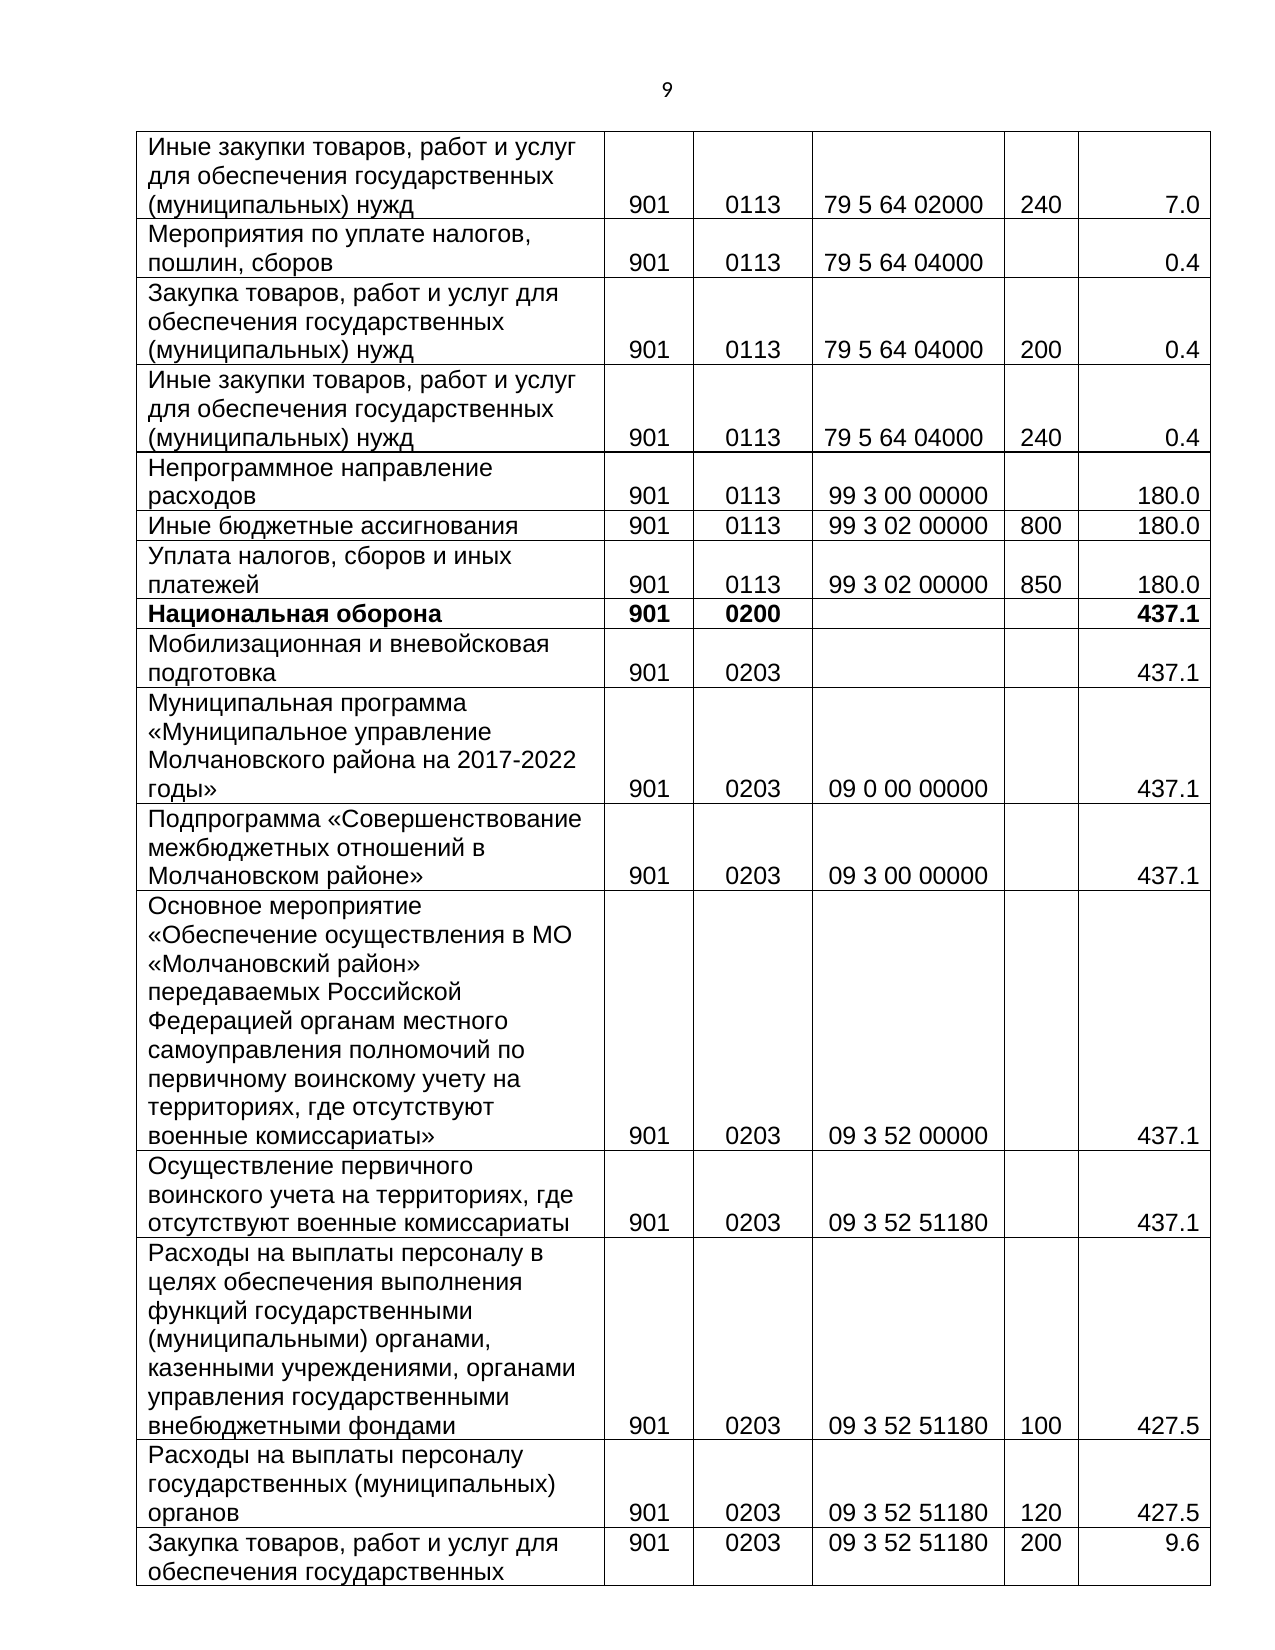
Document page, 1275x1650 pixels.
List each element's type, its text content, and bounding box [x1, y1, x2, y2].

table_cell 901 [605, 278, 693, 364]
table_cell [1005, 1151, 1078, 1237]
table_cell 99 3 00 00000 [813, 453, 1004, 510]
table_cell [137, 1528, 604, 1585]
table_cell 437.1 [1079, 599, 1210, 628]
table_cell 09 3 52 00000 [813, 891, 1004, 1150]
table_cell 901 [605, 804, 693, 890]
table_cell 0203 [694, 688, 812, 803]
table_cell 437.1 [1079, 629, 1210, 687]
table_cell 0203 [694, 804, 812, 890]
table_cell Мероприятия по уплате налогов, пошлин, сборов [137, 219, 604, 277]
table_cell 901 [605, 891, 693, 1150]
table_cell [813, 629, 1004, 687]
table_cell 09 3 52 51180 [813, 1238, 1004, 1439]
table_cell 180.0 [1079, 453, 1210, 510]
table_cell [1005, 804, 1078, 890]
table_cell 901 [605, 1151, 693, 1237]
table_cell Иные закупки товаров, работ и услуг для обеспечения государственных (муниципальных) нужд [137, 132, 604, 218]
table_cell 09 3 00 00000 [813, 804, 1004, 890]
table_cell Мобилизационная и вневойсковая подготовка [137, 629, 604, 687]
table_cell Иные закупки товаров, работ и услуг для обеспечения государственных (муниципальных) нужд [137, 365, 604, 451]
table_cell [1005, 219, 1078, 277]
table_cell 79 5 64 04000 [813, 365, 1004, 451]
table_cell 200 [1005, 278, 1078, 364]
table_cell Уплата налогов, сборов и иных платежей [137, 541, 604, 598]
table_cell 0203 [694, 629, 812, 687]
table_cell 9.6 [1079, 1528, 1210, 1585]
table_cell 0113 [694, 453, 812, 510]
table_cell 850 [1005, 541, 1078, 598]
table_cell 180.0 [1079, 511, 1210, 540]
table_cell 437.1 [1079, 1151, 1210, 1237]
table_cell 120 [1005, 1440, 1078, 1527]
table_cell 901 [605, 453, 693, 510]
table_cell 437.1 [1079, 688, 1210, 803]
table_cell Национальная оборона [137, 599, 604, 628]
table_cell 901 [605, 629, 693, 687]
table_cell 100 [1005, 1238, 1078, 1439]
table_cell 99 3 02 00000 [813, 541, 1004, 598]
table_cell 0203 [694, 1440, 812, 1527]
table_cell 09 3 52 51180 [813, 1151, 1004, 1237]
table_cell 0.4 [1079, 219, 1210, 277]
table_cell 0203 [694, 1151, 812, 1237]
table_cell 427.5 [1079, 1440, 1210, 1527]
table_cell Иные бюджетные ассигнования [137, 511, 604, 540]
table_cell [1005, 688, 1078, 803]
table_cell 0113 [694, 365, 812, 451]
table_cell 79 5 64 04000 [813, 278, 1004, 364]
table_cell 0113 [694, 219, 812, 277]
table_cell 0113 [694, 132, 812, 218]
table_cell 901 [605, 365, 693, 451]
table_cell [1005, 453, 1078, 510]
table_cell 09 3 52 51180 [813, 1528, 1004, 1585]
table_cell 0113 [694, 541, 812, 598]
table_cell 901 [605, 1440, 693, 1527]
table_cell 0.4 [1079, 365, 1210, 451]
table_cell [1005, 629, 1078, 687]
table_cell Непрограммное направление расходов [137, 453, 604, 510]
table_cell 437.1 [1079, 804, 1210, 890]
table_cell 240 [1005, 132, 1078, 218]
table_cell 0203 [694, 1238, 812, 1439]
table_cell 901 [605, 219, 693, 277]
table_cell [813, 599, 1004, 628]
table_cell 99 3 02 00000 [813, 511, 1004, 540]
table_cell 200 [1005, 1528, 1078, 1585]
table_cell 09 3 52 51180 [813, 1440, 1004, 1527]
table_cell 800 [1005, 511, 1078, 540]
table_cell 79 5 64 04000 [813, 219, 1004, 277]
table_cell Осуществление первичного воинского учета на территориях, где отсутствуют военные комиссариаты [137, 1151, 604, 1237]
table_cell 437.1 [1079, 891, 1210, 1150]
table_cell Подпрограмма «Совершенствование межбюджетных отношений в Молчановском районе» [137, 804, 604, 890]
table_cell 09 0 00 00000 [813, 688, 1004, 803]
table_cell Основное мероприятие «Обеспечение осуществления в МО «Молчановский район» передаваемых Российской Федерацией органам местного самоуправления полномочий по первичному воинскому учету на территориях, где отсутствуют военные комисcариаты» [137, 891, 604, 1150]
table_cell Расходы на выплаты персоналу в целях обеспечения выполнения функций государственными (муниципальными) органами, казенными учреждениями, органами управления государственными внебюджетными фондами [137, 1238, 604, 1439]
table_cell 0203 [694, 891, 812, 1150]
table_cell 0113 [694, 278, 812, 364]
table_cell 0200 [694, 599, 812, 628]
table_cell 180.0 [1079, 541, 1210, 598]
table_cell Закупка товаров, работ и услуг для обеспечения государственных (муниципальных) нужд [137, 278, 604, 364]
table_cell 901 [605, 1528, 693, 1585]
table_cell 0.4 [1079, 278, 1210, 364]
table_cell [1005, 891, 1078, 1150]
table_cell 901 [605, 132, 693, 218]
table_cell 0203 [694, 1528, 812, 1585]
table_cell 79 5 64 02000 [813, 132, 1004, 218]
table_cell [1005, 599, 1078, 628]
table_cell 901 [605, 688, 693, 803]
table_cell Муниципальная программа «Муниципальное управление Молчановского района на 2017-2022 годы» [137, 688, 604, 803]
table_cell 7.0 [1079, 132, 1210, 218]
table_cell 427.5 [1079, 1238, 1210, 1439]
table_cell 901 [605, 511, 693, 540]
table_cell 240 [1005, 365, 1078, 451]
table_cell Расходы на выплаты персоналу государственных (муниципальных) органов [137, 1440, 604, 1527]
table_cell 0113 [694, 511, 812, 540]
table_cell 901 [605, 599, 693, 628]
table_cell 901 [605, 1238, 693, 1439]
table_cell 901 [605, 541, 693, 598]
